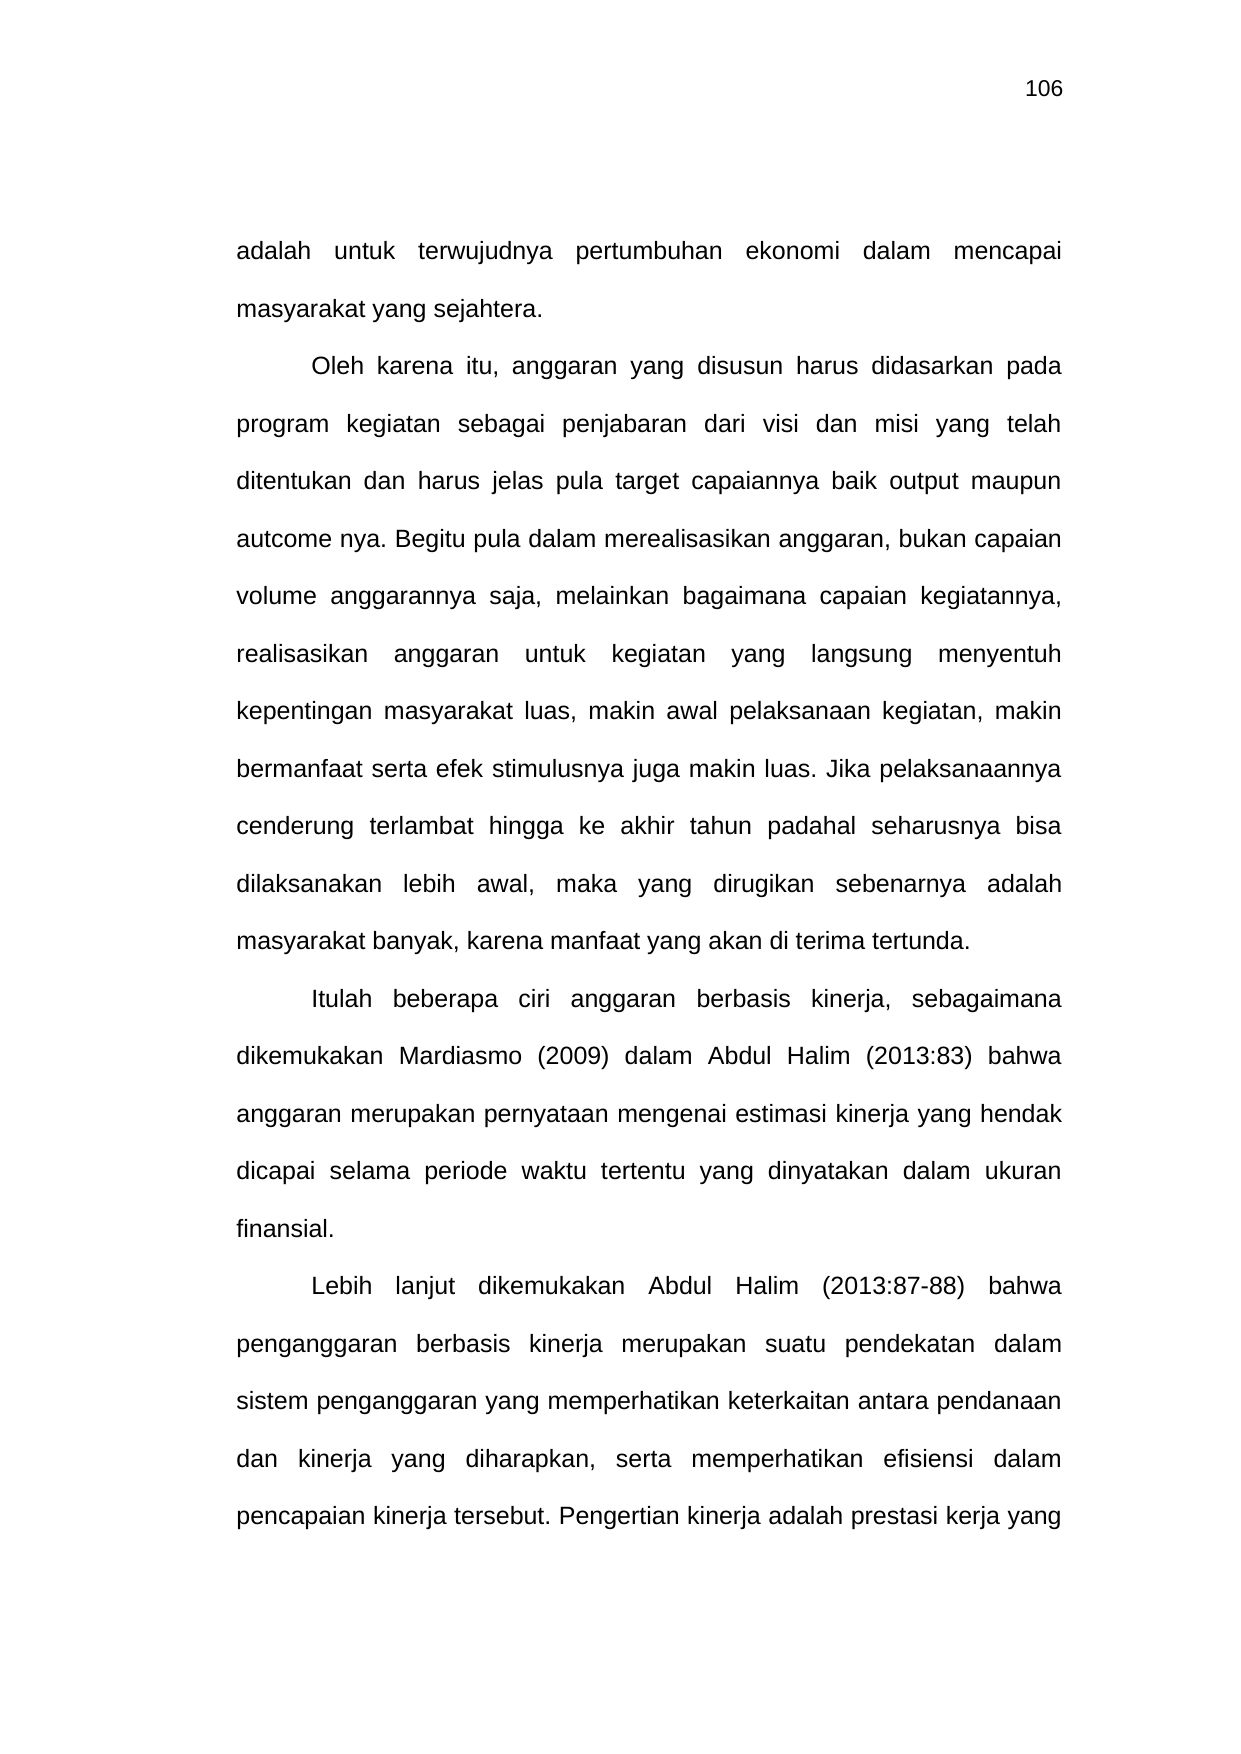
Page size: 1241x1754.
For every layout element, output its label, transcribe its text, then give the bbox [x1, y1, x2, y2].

text Oleh karena itu, anggaran yang disusun harus didasarkan pada program kegiatan sebagai penjabaran dari visi dan misi yang telah ditentukan dan harus jelas pula target capaiannya baik output maupun autcome nya. Begitu pula dalam merealisasikan anggaran, bukan capaian volume anggarannya saja, melainkan bagaimana capaian kegiatannya, realisasikan anggaran untuk kegiatan yang langsung menyentuh kepentingan masyarakat luas, makin awal pelaksanaan kegiatan, makin bermanfaat serta efek stimulusnya juga makin luas. Jika pelaksanaannya cenderung terlambat hingga ke akhir tahun padahal seharusnya bisa dilaksanakan lebih awal, maka yang dirugikan sebenarnya adalah masyarakat banyak, karena manfaat yang akan di terima tertunda. [236, 351, 1063, 955]
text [236, 1271, 1063, 1530]
text Itulah beberapa ciri anggaran berbasis kinerja, sebagaimana dikemukakan Mardiasmo (2009) dalam Abdul Halim (2013:83) bahwa anggaran merupakan pernyataan mengenai estimasi kinerja yang hendak dicapai selama periode waktu tertentu yang dinyatakan dalam ukuran finansial. [236, 984, 1063, 1242]
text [236, 236, 1063, 322]
